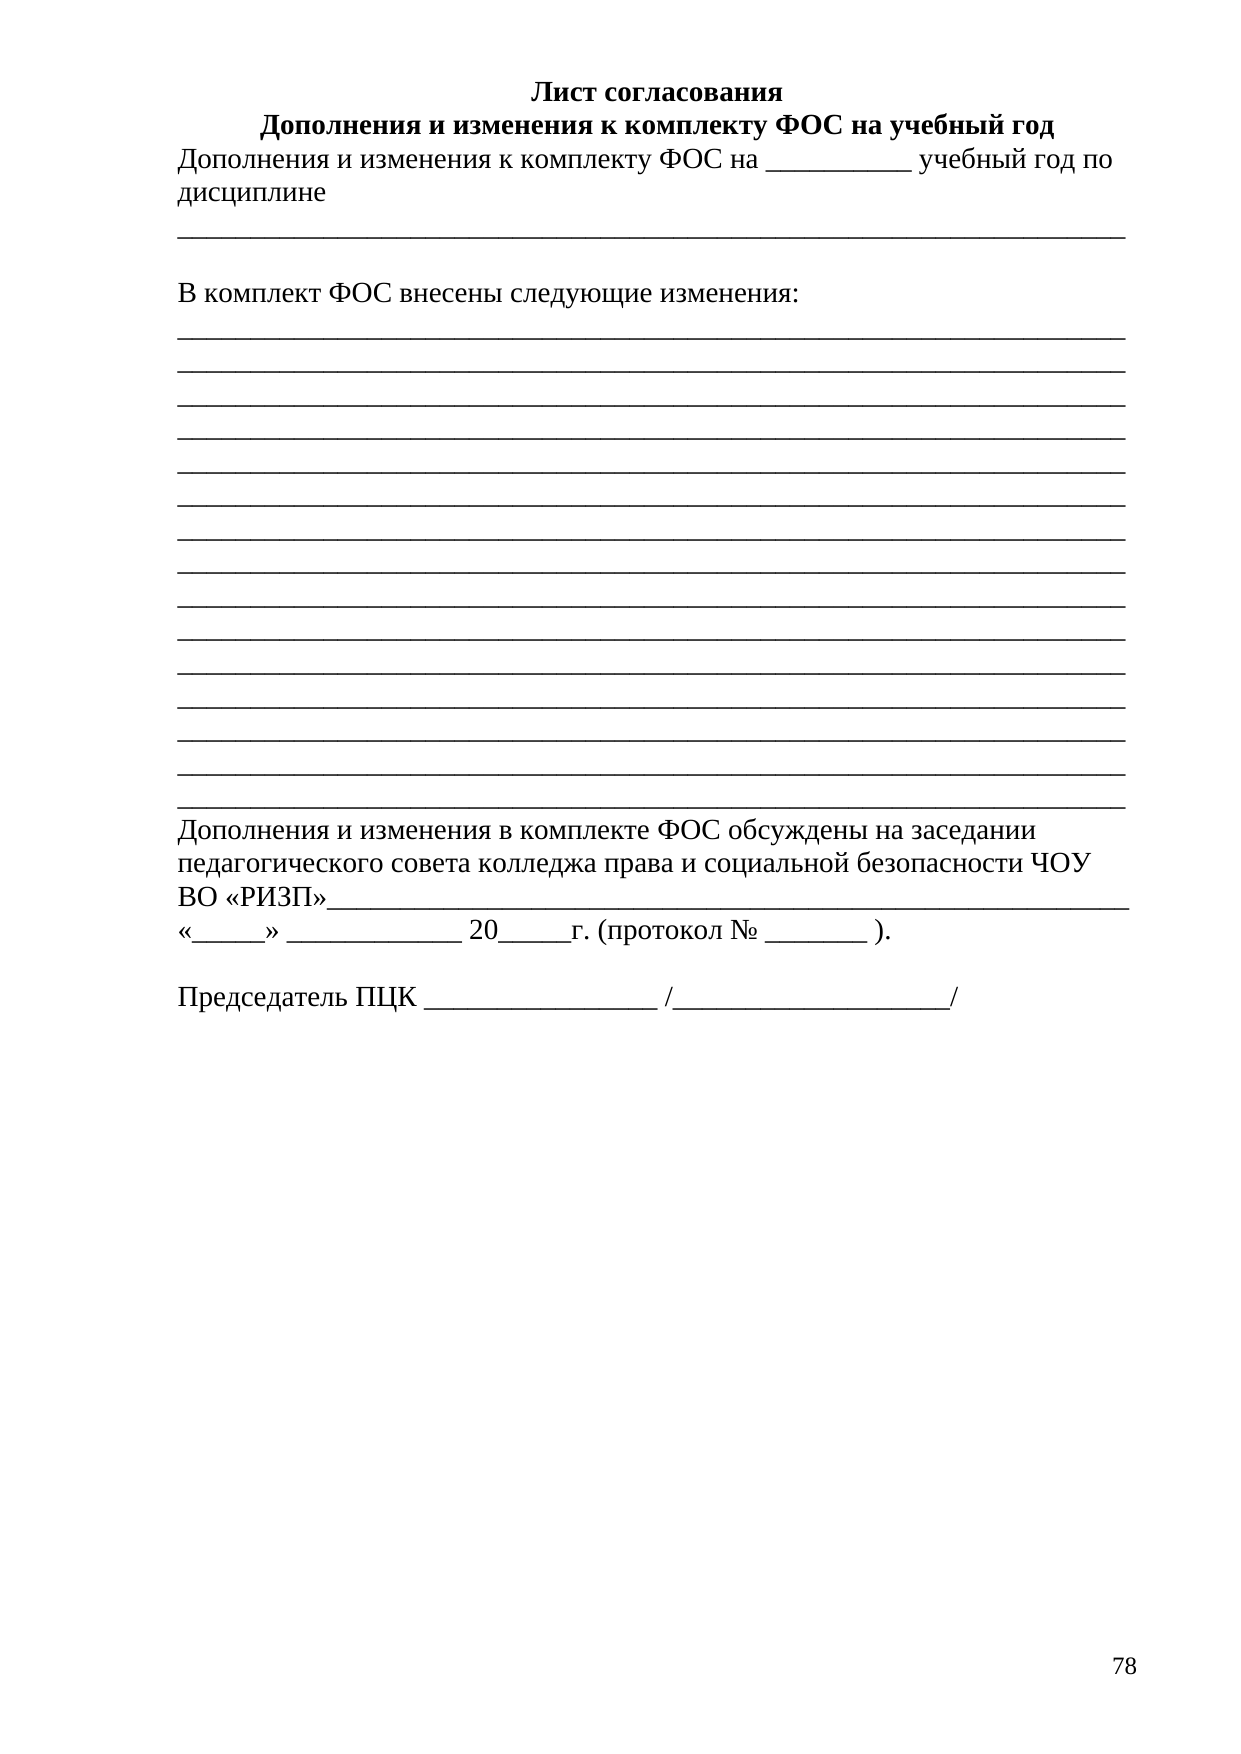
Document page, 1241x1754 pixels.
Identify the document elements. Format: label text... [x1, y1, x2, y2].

text В комплект ФОС внесены следующие изменения: [177, 275, 1137, 309]
text __________________________________________________________________________________________________________________________________ [177, 745, 1137, 812]
text __________________________________________________________________________________________________________________________________ [177, 376, 1137, 443]
text _______________________________________________________________________________________________________________________________________________________________________________________________________________________________________________________________________________________________________________________________________________________________________________________________________________________________________________________________________ [177, 443, 1137, 678]
text Лист согласования [177, 74, 1137, 107]
text Дополнения и изменения в комплекте ФОС обсуждены на заседании педагогического совета колледжа права и социальной безопасности ЧОУ ВО «РИЗП»_______________________________________________________ [177, 812, 1137, 912]
text __________________________________________________________________________________________________________________________________ [177, 309, 1137, 376]
text __________________________________________________________________________________________________________________________________ [177, 678, 1137, 745]
text «_____» ____________ 20_____г. (протокол № _______ ). [177, 912, 1137, 946]
text Дополнения и изменения к комплекту ФОС на __________ учебный год по дисциплине _________________________________________________________________ [177, 141, 1137, 242]
text Председатель ПЦК ________________ /___________________/ [177, 979, 1137, 1013]
text Дополнения и изменения к комплекту ФОС на учебный год [177, 107, 1137, 141]
